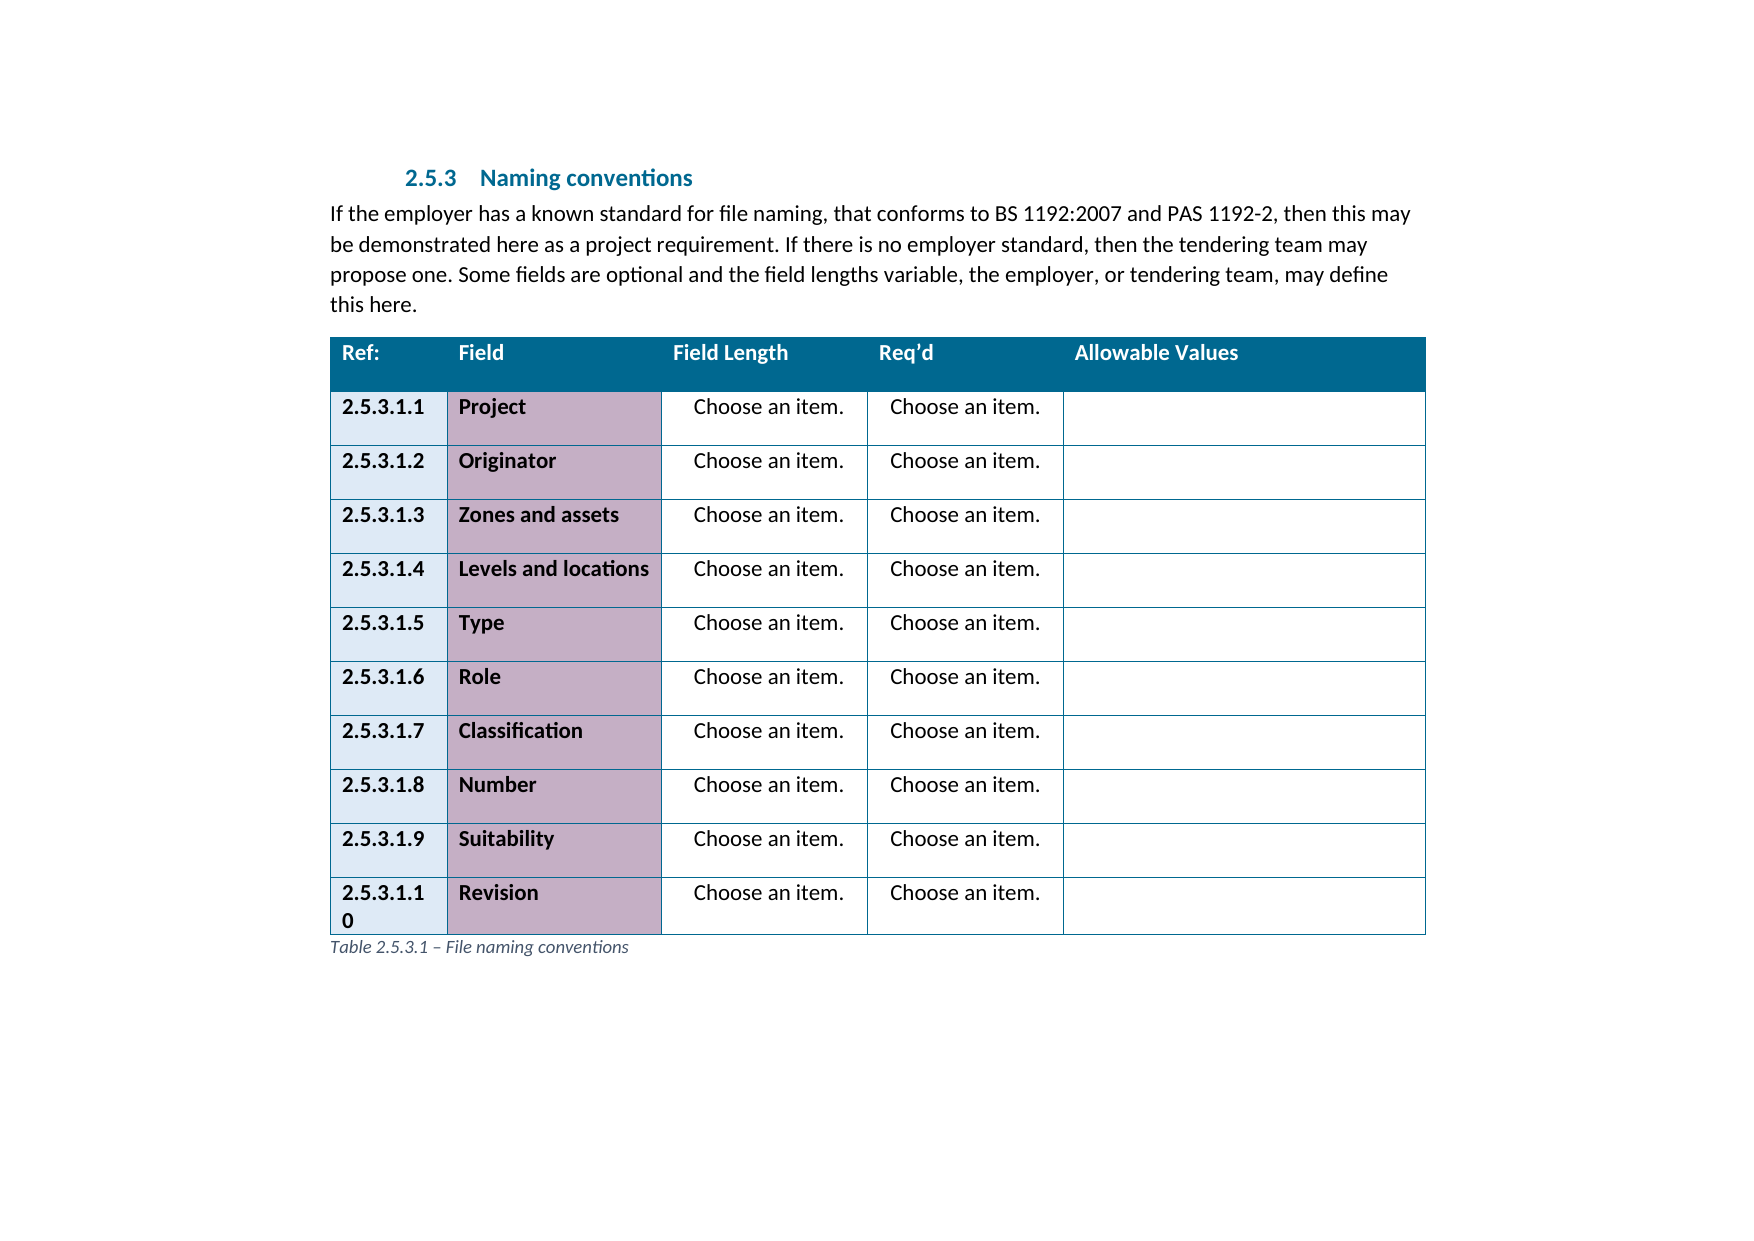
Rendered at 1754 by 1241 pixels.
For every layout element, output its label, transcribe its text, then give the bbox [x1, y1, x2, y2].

table_cell Suitability [448, 824, 661, 877]
table_cell Classification [448, 716, 661, 769]
text If the employer has a known standard for file naming, that conforms to BS 1192:2007 and PAS 1192-2, then this may be demonstrated here as a project requirement. If there is no employer standard, then the tendering team may propose one. Some fields are optional and the field lengths variable, the employer, or tendering team, may define this here. [330, 199, 1424, 318]
table_cell 2.5.3.1.2 [331, 446, 447, 499]
table_cell 2.5.3.1.9 [331, 824, 447, 877]
table_cell 2.5.3.1.8 [331, 770, 447, 823]
table_cell Zones and assets [448, 500, 661, 553]
text Table 2.5.3.1 – File naming conventions [330, 935, 1424, 958]
table_cell 2.5.3.1.1 [331, 392, 447, 445]
table_cell 2.5.3.1.3 [331, 500, 447, 553]
table_cell [1064, 662, 1425, 715]
table_cell Role [448, 662, 661, 715]
table_header Allowable Values [1064, 338, 1425, 391]
table_cell Type [448, 608, 661, 661]
table_header Req’d [868, 338, 1063, 391]
table_cell 2.5.3.1.10 [331, 878, 447, 934]
table_header Field [448, 338, 661, 391]
table_cell Levels and locations [448, 554, 661, 607]
table_cell [1064, 770, 1425, 823]
table_header Field Length [662, 338, 867, 391]
table_cell 2.5.3.1.5 [331, 608, 447, 661]
table_cell [1064, 446, 1425, 499]
table_cell [1064, 716, 1425, 769]
table_cell Revision [448, 878, 661, 934]
table_cell Originator [448, 446, 661, 499]
table_cell 2.5.3.1.7 [331, 716, 447, 769]
table_cell [1064, 392, 1425, 445]
table_cell Project [448, 392, 661, 445]
table_header Ref: [331, 338, 447, 391]
table_cell [1064, 608, 1425, 661]
table_cell 2.5.3.1.4 [331, 554, 447, 607]
table_cell [1064, 878, 1425, 934]
table_cell [1064, 554, 1425, 607]
table_cell Number [448, 770, 661, 823]
table_cell [1064, 824, 1425, 877]
subtitle Naming conventions [405, 162, 1424, 193]
table_cell 2.5.3.1.6 [331, 662, 447, 715]
table_cell [1064, 500, 1425, 553]
